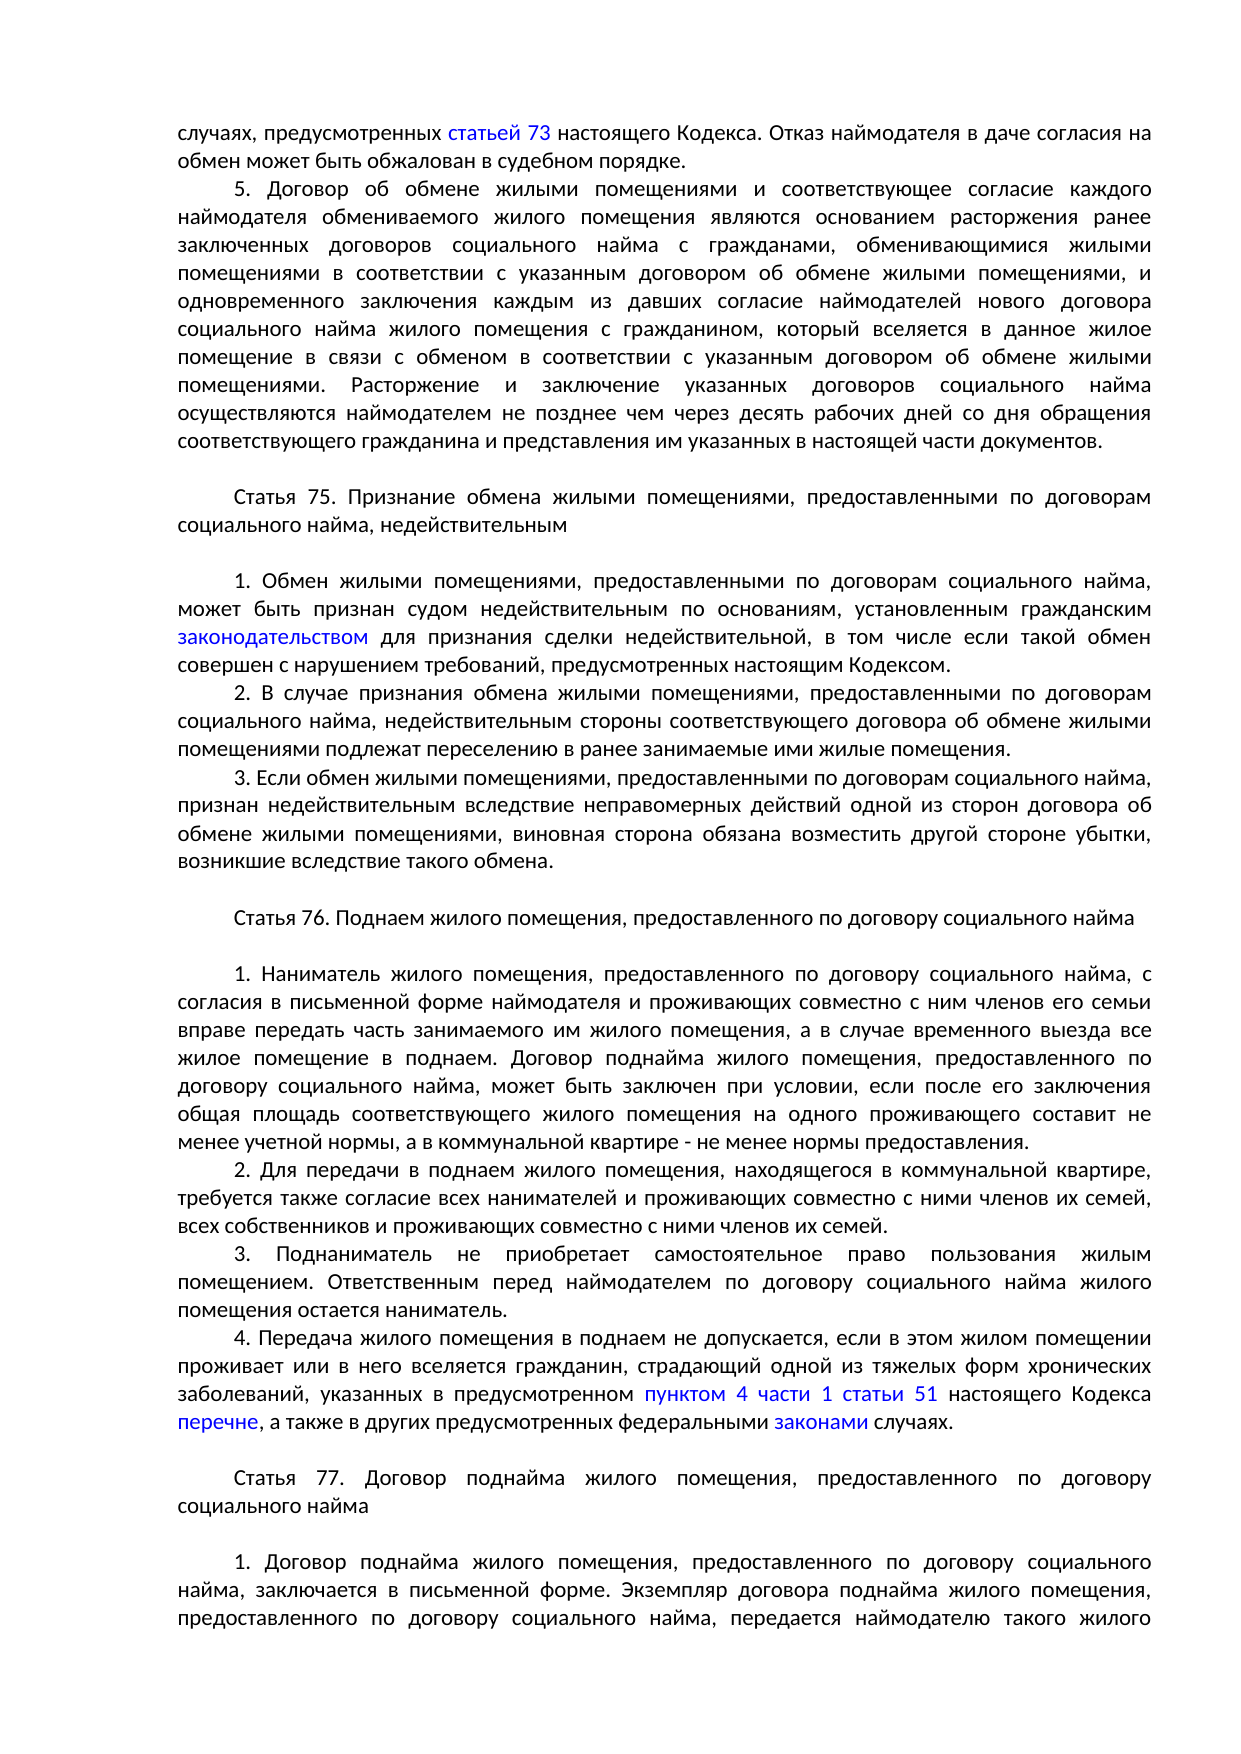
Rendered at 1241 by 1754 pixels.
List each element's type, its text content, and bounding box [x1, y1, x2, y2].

text 1. Наниматель жилого помещения, предоставленного по договору социального найма, с согласия в письменной форме наймодателя и проживающих совместно с ним членов его семьи вправе передать часть занимаемого им жилого помещения, а в случае временного выезда все жилое помещение в поднаем. Договор поднайма жилого помещения, предоставленного по договору социального найма, может быть заключен при условии, если после его заключения общая площадь соответствующего жилого помещения на одного проживающего составит не менее учетной нормы, а в коммунальной квартире - не менее нормы предоставления. [177, 959, 1152, 1155]
text 1. Обмен жилыми помещениями, предоставленными по договорам социального найма, может быть признан судом недействительным по основаниям, установленным гражданским законодательством для признания сделки недействительной, в том числе если такой обмен совершен с нарушением требований, предусмотренных настоящим Кодексом. [177, 566, 1152, 678]
text 4. Передача жилого помещения в поднаем не допускается, если в этом жилом помещении проживает или в него вселяется гражданин, страдающий одной из тяжелых форм хронических заболеваний, указанных в предусмотренном пунктом 4 части 1 статьи 51 настоящего Кодекса перечне, а также в других предусмотренных федеральными законами случаях. [177, 1323, 1152, 1435]
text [177, 118, 1152, 174]
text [177, 1547, 1152, 1631]
text 3. Если обмен жилыми помещениями, предоставленными по договорам социального найма, признан недействительным вследствие неправомерных действий одной из сторон договора об обмене жилыми помещениями, виновная сторона обязана возместить другой стороне убытки, возникшие вследствие такого обмена. [177, 763, 1152, 875]
text Статья 75. Признание обмена жилыми помещениями, предоставленными по договорам социального найма, недействительным [177, 482, 1152, 538]
text Статья 76. Поднаем жилого помещения, предоставленного по договору социального найма [177, 903, 1152, 931]
text 2. Для передачи в поднаем жилого помещения, находящегося в коммунальной квартире, требуется также согласие всех нанимателей и проживающих совместно с ними членов их семей, всех собственников и проживающих совместно с ними членов их семей. [177, 1155, 1152, 1239]
text 3. Поднаниматель не приобретает самостоятельное право пользования жилым помещением. Ответственным перед наймодателем по договору социального найма жилого помещения остается наниматель. [177, 1239, 1152, 1323]
text 5. Договор об обмене жилыми помещениями и соответствующее согласие каждого наймодателя обмениваемого жилого помещения являются основанием расторжения ранее заключенных договоров социального найма с гражданами, обменивающимися жилыми помещениями в соответствии с указанным договором об обмене жилыми помещениями, и одновременного заключения каждым из давших согласие наймодателей нового договора социального найма жилого помещения с гражданином, который вселяется в данное жилое помещение в связи с обменом в соответствии с указанным договором об обмене жилыми помещениями. Расторжение и заключение указанных договоров социального найма осуществляются наймодателем не позднее чем через десять рабочих дней со дня обращения соответствующего гражданина и представления им указанных в настоящей части документов. [177, 174, 1152, 454]
text Статья 77. Договор поднайма жилого помещения, предоставленного по договору социального найма [177, 1463, 1152, 1519]
text 2. В случае признания обмена жилыми помещениями, предоставленными по договорам социального найма, недействительным стороны соответствующего договора об обмене жилыми помещениями подлежат переселению в ранее занимаемые ими жилые помещения. [177, 678, 1152, 763]
